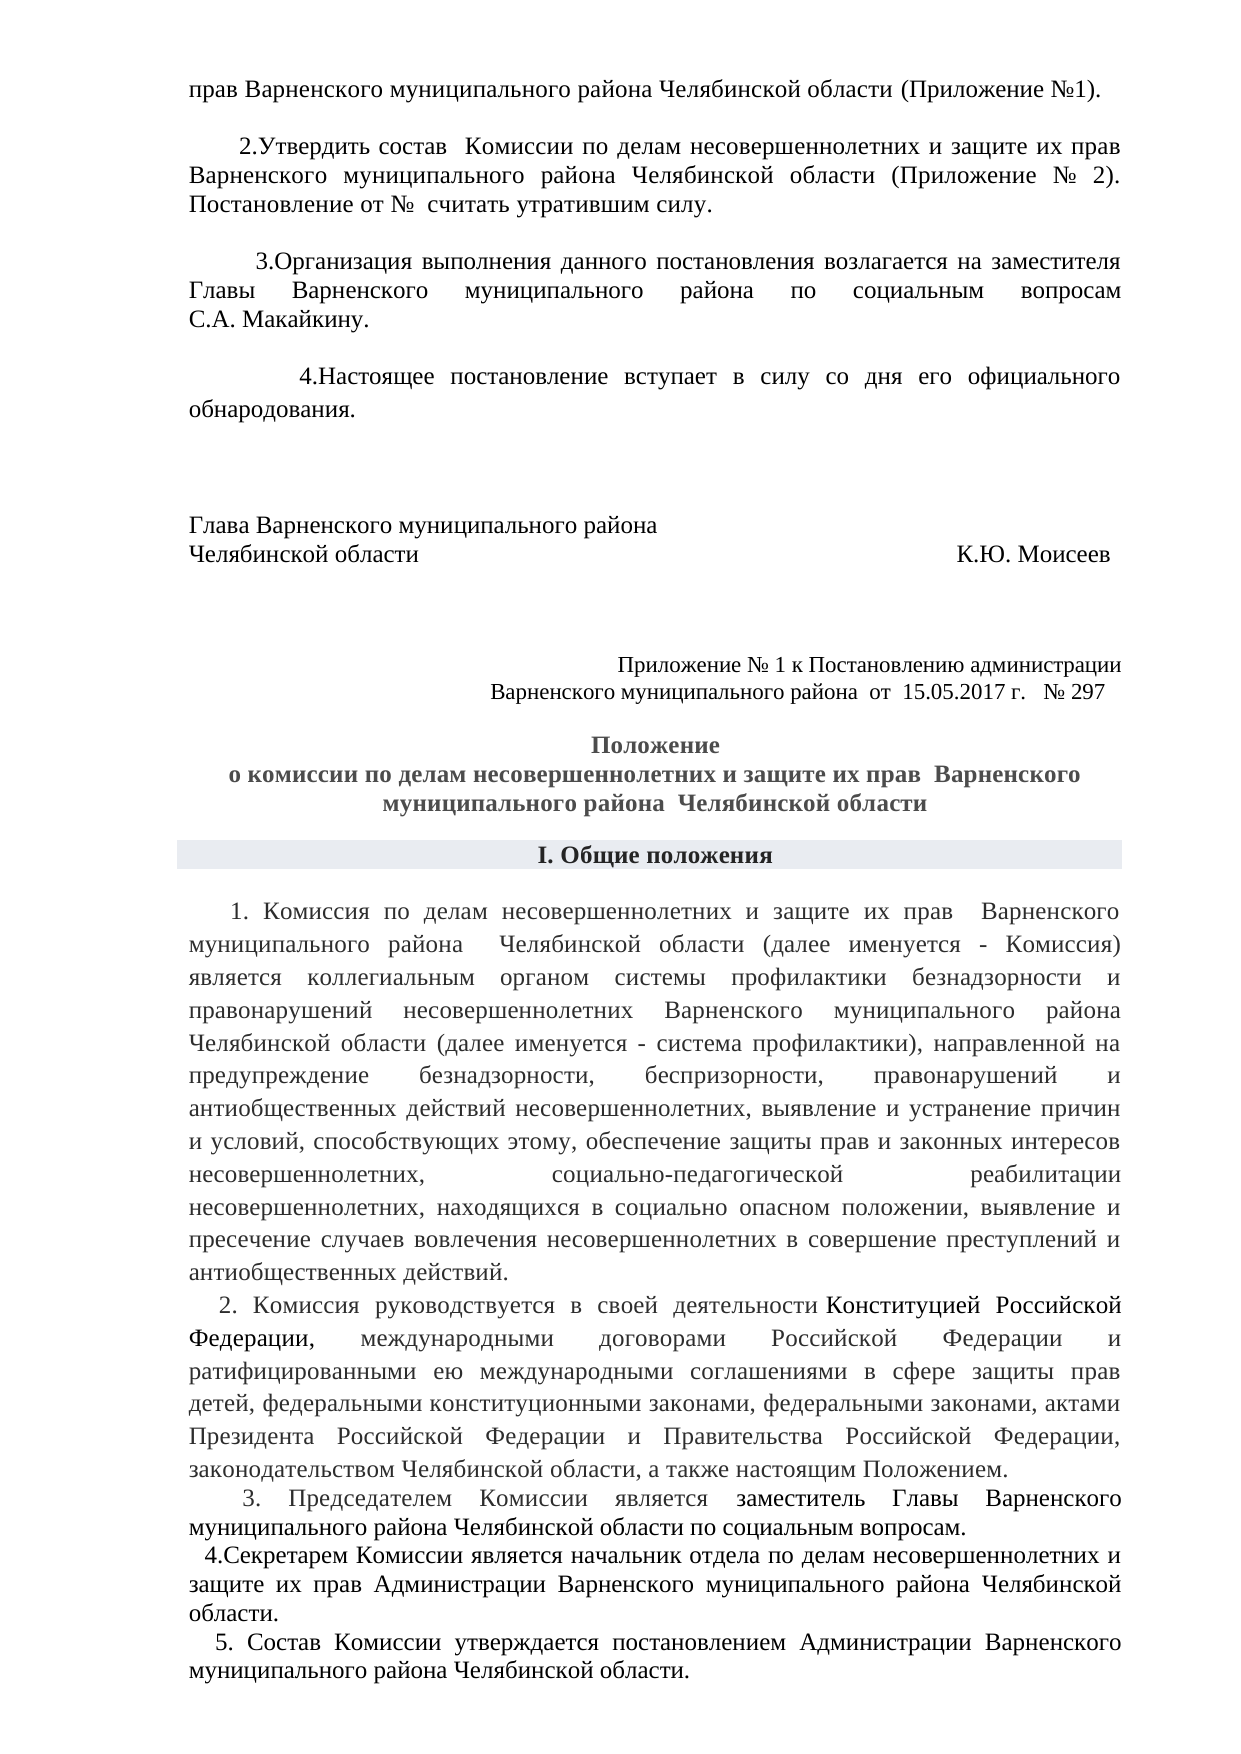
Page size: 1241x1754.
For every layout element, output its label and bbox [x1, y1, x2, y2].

table_header [177, 74, 1133, 1684]
